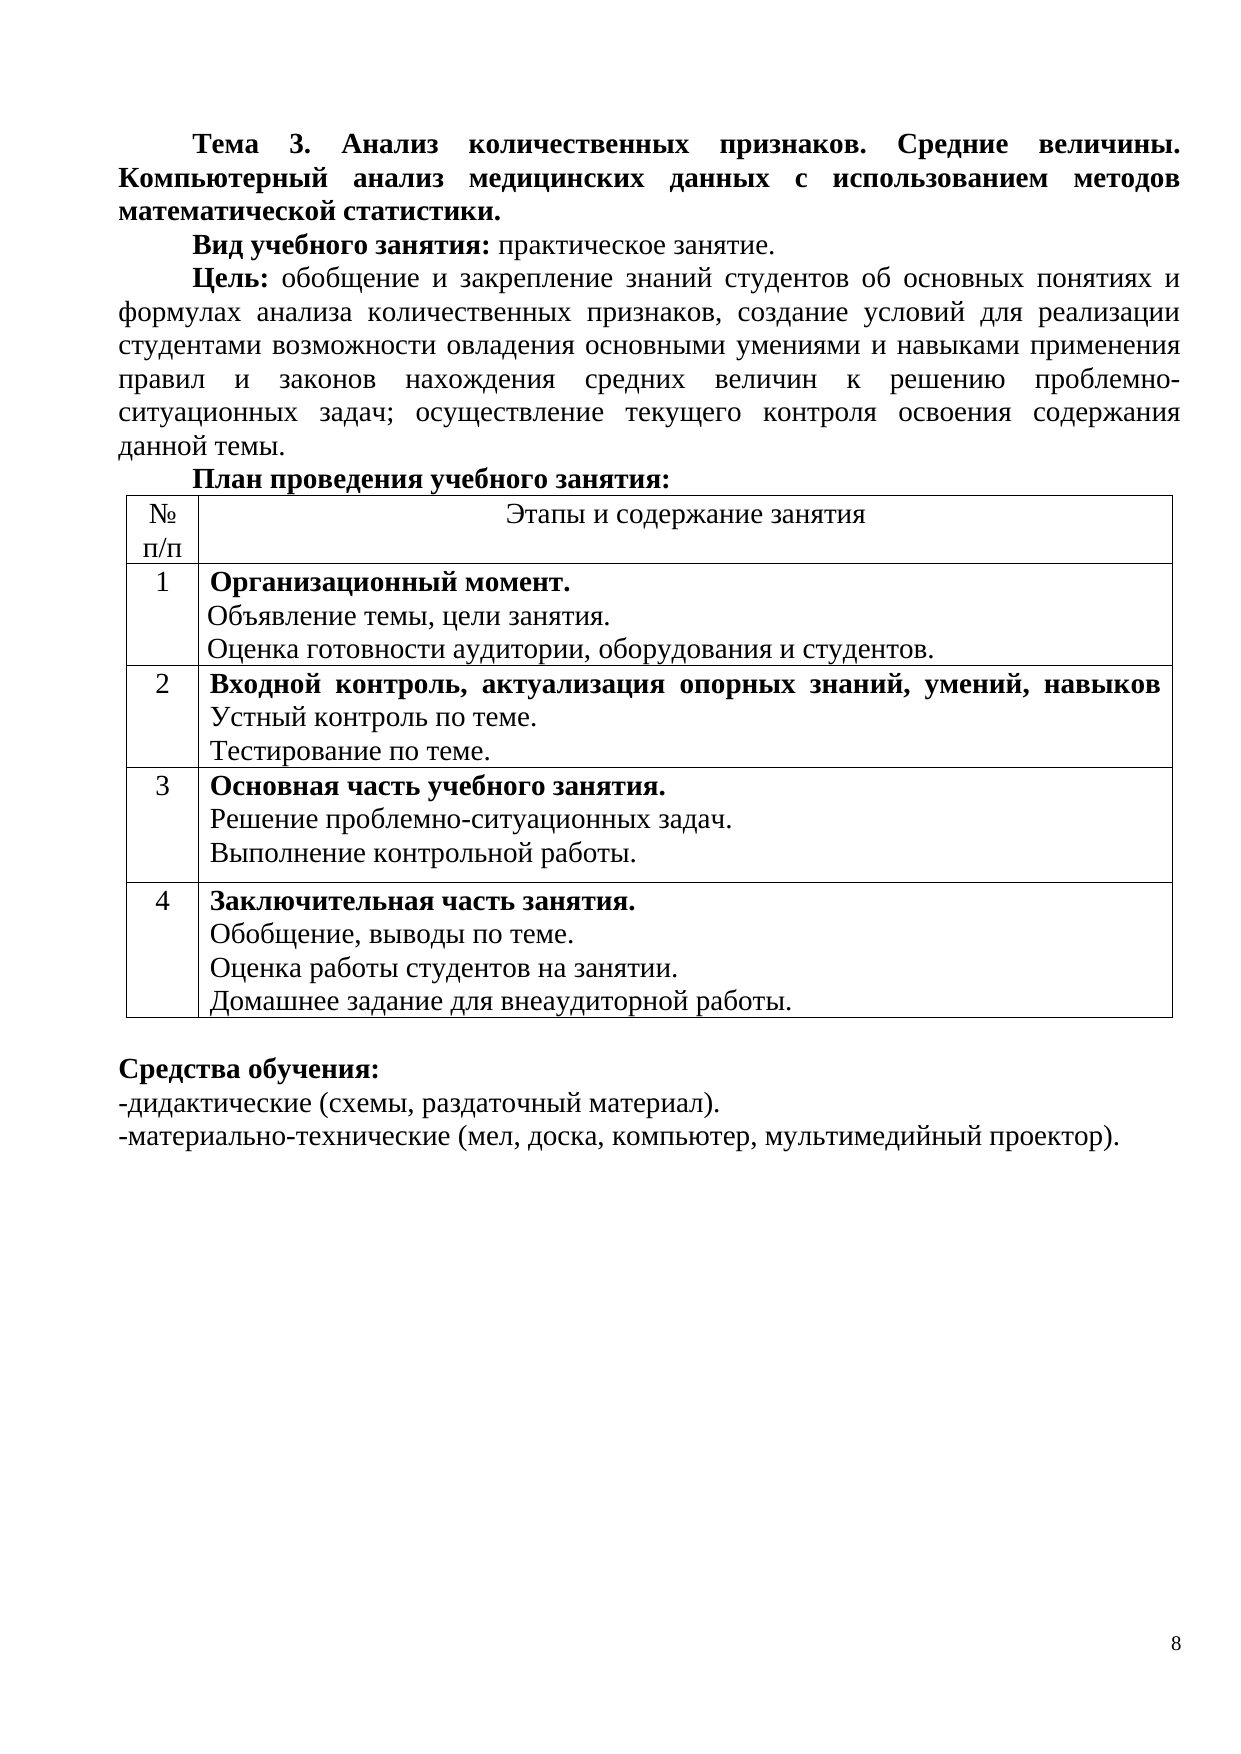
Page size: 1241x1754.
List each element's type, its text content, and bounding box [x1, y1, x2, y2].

table_header Этапы и содержание занятия [199, 496, 1172, 563]
table_cell 2 [127, 666, 198, 767]
table_cell Основная часть учебного занятия. Решение проблемно-ситуационных задач. Выполнение контрольной работы. [199, 768, 1172, 882]
table_cell Организационный момент. Объявление темы, цели занятия. Оценка готовности аудитории, оборудования и студентов. [199, 564, 1172, 665]
text План проведения учебного занятия: [118, 462, 1181, 495]
table_cell 4 [127, 883, 198, 1017]
text Средства обучения: [118, 1051, 1181, 1085]
text Вид учебного занятия: практическое занятие. [118, 227, 1181, 260]
table_cell Заключительная часть занятия. Обобщение, выводы по теме. Оценка работы студентов на занятии. Домашнее задание для внеаудиторной работы. [199, 883, 1172, 1017]
table_cell 1 [127, 564, 198, 665]
text Цель: обобщение и закрепление знаний студентов об основных понятиях и формулах анализа количественных признаков, создание условий для реализации студентами возможности овладения основными умениями и навыками применения правил и законов нахождения средних величин к решению проблемно-ситуационных задач; осуществление текущего контроля освоения содержания данной темы. [118, 260, 1181, 462]
text Тема 3. Анализ количественных признаков. Средние величины. Компьютерный анализ медицинских данных с использованием методов математической статистики. [118, 126, 1181, 227]
table_cell Входной контроль, актуализация опорных знаний, умений, навыков Устный контроль по теме. Тестирование по теме. [199, 666, 1172, 767]
text -дидактические (схемы, раздаточный материал). [118, 1085, 1181, 1118]
text -материально-технические (мел, доска, компьютер, мультимедийный проектор). [118, 1118, 1181, 1152]
table_header № п/п [127, 496, 198, 563]
table_cell 3 [127, 768, 198, 882]
